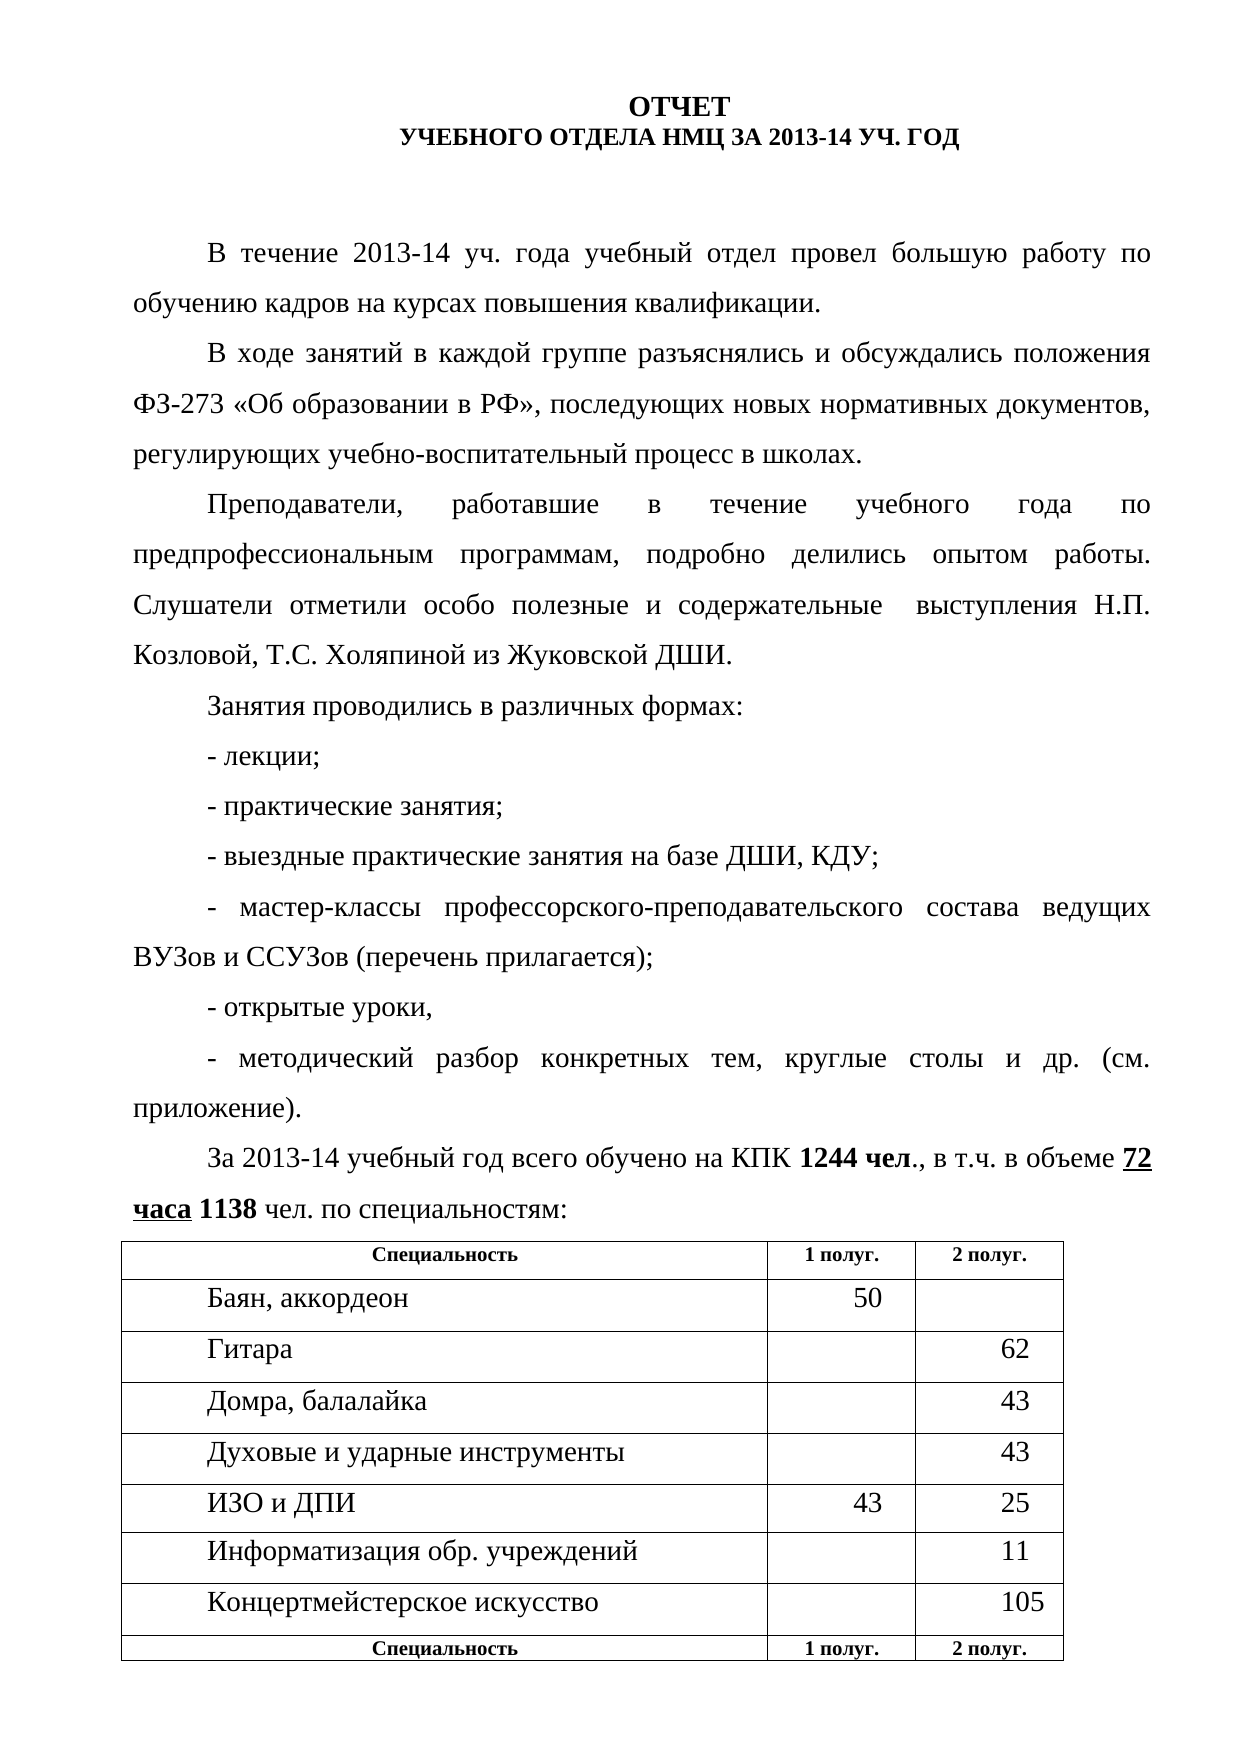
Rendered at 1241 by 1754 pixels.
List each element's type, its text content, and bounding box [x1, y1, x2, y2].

table_cell [768, 1533, 915, 1583]
table_cell 50 [768, 1280, 915, 1331]
text - практические занятия; [133, 788, 1152, 822]
table_cell 1 полуг. [768, 1636, 915, 1659]
text В течение 2013-14 уч. года учебный отдел провел большую работу по обучению кадров на курсах повышения квалификации. [133, 235, 1152, 319]
table_header 2 полуг. [916, 1242, 1063, 1279]
text - методический разбор конкретных тем, круглые столы и др. (см. приложение). [133, 1040, 1152, 1124]
text - открытые уроки, [133, 989, 1152, 1023]
text Занятия проводились в различных формах: [133, 688, 1152, 721]
table_cell [768, 1434, 915, 1484]
text УЧЕБНОГО ОТДЕЛА НМЦ ЗА 2013-14 УЧ. ГОД [133, 122, 1152, 151]
table_cell Специальность [122, 1636, 767, 1659]
table_cell 43 [916, 1383, 1063, 1433]
table_cell ИЗО и ДПИ [122, 1485, 767, 1532]
table_cell [768, 1584, 915, 1634]
table_cell Информатизация обр. учреждений [122, 1533, 767, 1583]
table_cell 43 [768, 1485, 915, 1532]
table_cell 62 [916, 1332, 1063, 1382]
text За 2013-14 учебный год всего обучено на КПК 1244 чел., в т.ч. в объеме 72 часа 1138 чел. по специальностям: [133, 1140, 1152, 1224]
table_cell [768, 1383, 915, 1433]
table_cell 25 [916, 1485, 1063, 1532]
text ОТЧЕТ [133, 89, 1152, 122]
table_header 1 полуг. [768, 1242, 915, 1279]
table_cell Концертмейстерское искусство [122, 1584, 767, 1634]
text - выездные практические занятия на базе ДШИ, КДУ; [133, 838, 1152, 872]
text В ходе занятий в каждой группе разъяснялись и обсуждались положения ФЗ-273 «Об образовании в РФ», последующих новых нормативных документов, регулирующих учебно-воспитательный процесс в школах. [133, 335, 1152, 469]
table_cell 43 [916, 1434, 1063, 1484]
table_cell 2 полуг. [916, 1636, 1063, 1659]
table_cell Баян, аккордеон [122, 1280, 767, 1331]
table_header Специальность [122, 1242, 767, 1279]
text - мастер-классы профессорского-преподавательского состава ведущих ВУЗов и ССУЗов (перечень прилагается); [133, 889, 1152, 973]
table_cell Гитара [122, 1332, 767, 1382]
table_cell 11 [916, 1533, 1063, 1583]
table_cell Духовые и ударные инструменты [122, 1434, 767, 1484]
text - лекции; [133, 738, 1152, 771]
table_cell [916, 1280, 1063, 1331]
table_cell 105 [916, 1584, 1063, 1634]
table_cell [768, 1332, 915, 1382]
text Преподаватели, работавшие в течение учебного года по предпрофессиональным программам, подробно делились опытом работы. Слушатели отметили особо полезные и содержательные выступления Н.П. Козловой, Т.С. Холяпиной из Жуковской ДШИ. [133, 486, 1152, 671]
table_cell Домра, балалайка [122, 1383, 767, 1433]
